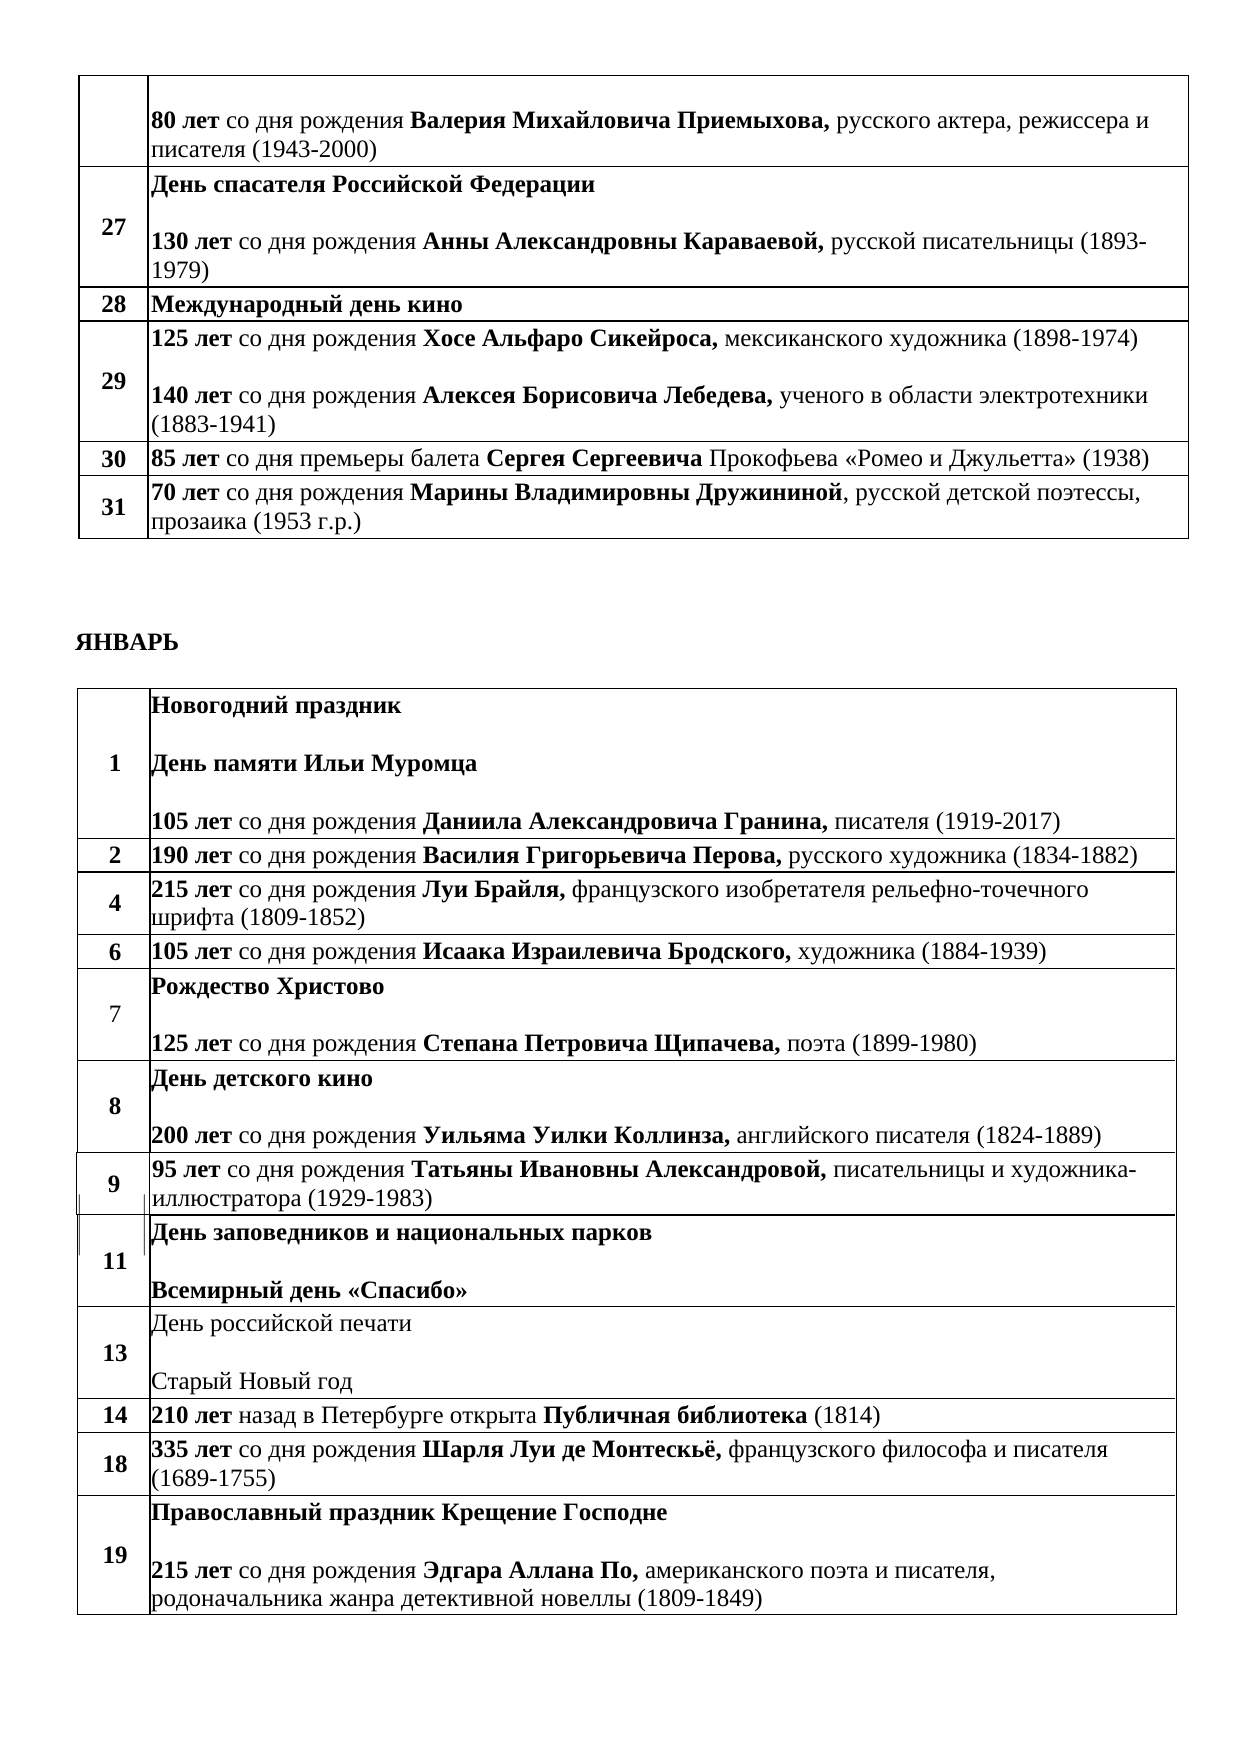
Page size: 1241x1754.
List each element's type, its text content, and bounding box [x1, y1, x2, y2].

table_cell Международный день кино [149, 288, 1188, 320]
table_cell 11 [78, 1215, 149, 1306]
table_cell 7 [78, 969, 149, 1060]
table_cell 335 лет со дня рождения Шарля Луи де Монтескьё, французского философа и писателя (1689-1755) [151, 1432, 1176, 1494]
table_cell 28 [80, 288, 147, 320]
table_cell 125 лет со дня рождения Хосе Альфаро Сикейроса, мексиканского художника (1898-1974) 140 лет со дня рождения Алексея Борисовича Лебедева, ученого в области электротехники (1883-1941) [149, 322, 1188, 441]
table_cell 190 лет со дня рождения Василия Григорьевича Перова, русского художника (1834-1882) [151, 838, 1176, 871]
table_header [80, 76, 147, 166]
table_cell День детского кино 200 лет со дня рождения Уильяма Уилки Коллинза, английского писателя (1824-1889) [151, 1060, 1176, 1152]
table_cell 29 [80, 322, 147, 441]
table_cell 105 лет со дня рождения Исаака Израилевича Бродского, художника (1884-1939) [151, 934, 1176, 968]
table_cell 6 [78, 935, 149, 968]
table_cell 2 [78, 839, 149, 871]
table_cell 19 [78, 1496, 149, 1614]
table_cell Рождество Христово 125 лет со дня рождения Степана Петровича Щипачева, поэта (1899-1980) [151, 968, 1176, 1060]
table_cell 18 [78, 1433, 149, 1494]
table_cell 215 лет со дня рождения Луи Брайля, французского изобретателя рельефно-точечного шрифта (1809-1852) [151, 871, 1176, 934]
table_header 80 лет со дня рождения Валерия Михайловича Приемыхова, русского актера, режиссера и писателя (1943-2000) [149, 76, 1188, 166]
table_cell 95 лет со дня рождения Татьяны Ивановны Александровой, писательницы и художника- иллюстратора (1929-1983) [150, 1152, 1176, 1214]
table_cell 30 [80, 442, 147, 475]
table_cell 9 [77, 1153, 149, 1214]
table_header Новогодний праздник День памяти Ильи Муромца 105 лет со дня рождения Даниила Александровича Гранина, писателя (1919-2017) [151, 689, 1176, 837]
text ЯНВАРЬ [75, 627, 1211, 656]
table_cell Православный праздник Крещение Господне 215 лет со дня рождения Эдгара Аллана По, американского поэта и писателя, родоначальника жанра детективной новеллы (1809-1849) [151, 1495, 1176, 1614]
table_cell День заповедников и национальных парков Всемирный день «Спасибо» [151, 1214, 1176, 1306]
table_cell 70 лет со дня рождения Марины Владимировны Дружининой, русской детской поэтессы, прозаика (1953 г.р.) [149, 476, 1188, 538]
table_cell 13 [78, 1307, 149, 1398]
table_cell 14 [78, 1399, 149, 1432]
table_cell 85 лет со дня премьеры балета Сергея Сергеевича Прокофьева «Ромео и Джульетта» (1938) [149, 442, 1188, 475]
table_cell 210 лет назад в Петербурге открыта Публичная библиотека (1814) [151, 1398, 1176, 1432]
table_cell 8 [78, 1061, 149, 1152]
table_cell 4 [78, 873, 149, 934]
table_cell 27 [80, 167, 147, 286]
table_cell День спасателя Российской Федерации 130 лет со дня рождения Анны Александровны Караваевой, русской писательницы (1893- 1979) [149, 167, 1188, 286]
table_cell День российской печати Старый Новый год [151, 1306, 1176, 1398]
table_header 1 [78, 689, 149, 837]
table_cell 31 [80, 476, 147, 538]
